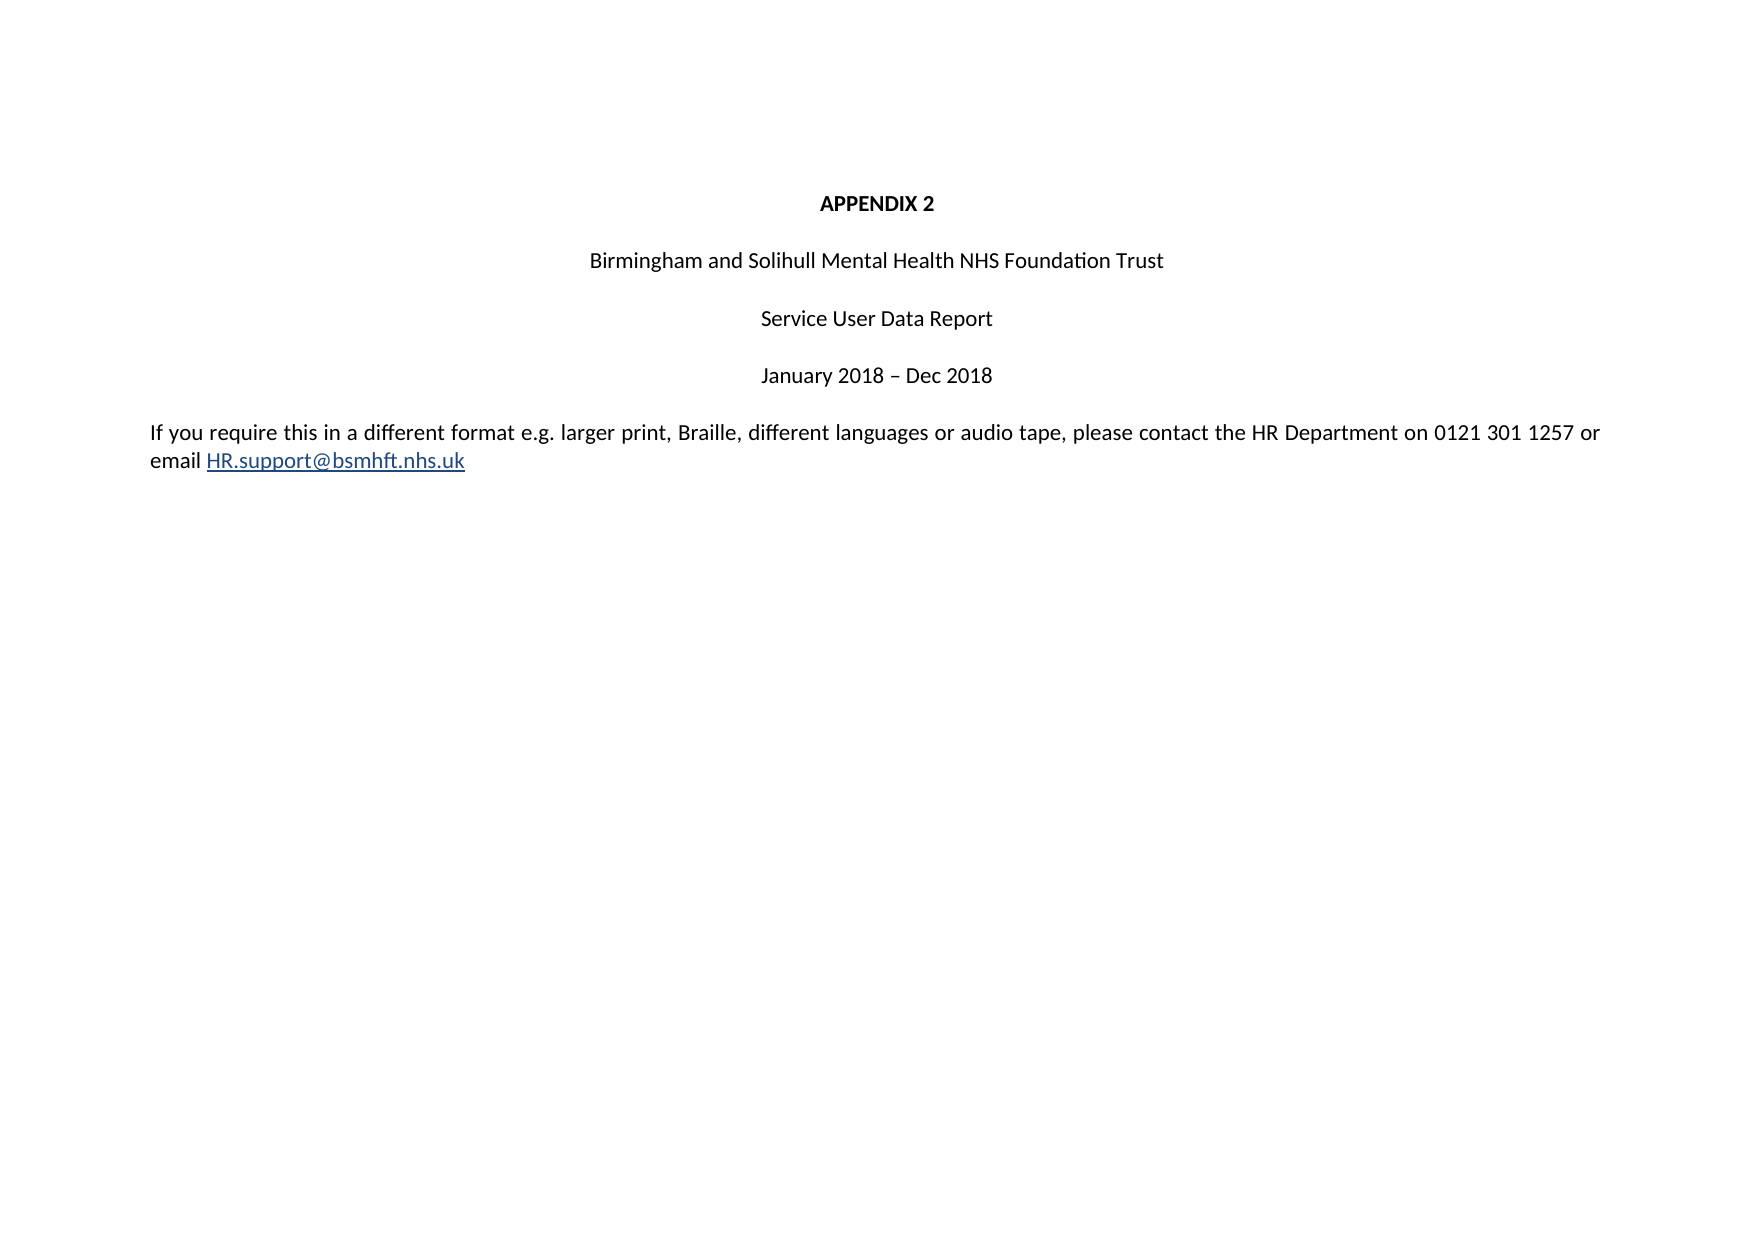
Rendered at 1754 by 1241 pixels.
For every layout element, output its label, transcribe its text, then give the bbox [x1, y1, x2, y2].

text If you require this in a different format e.g. larger print, Braille, different languages or audio tape, please contact the HR Department on 0121 301 1257 or email HR.support@bsmhft.nhs.uk [150, 418, 1604, 474]
text January 2018 – Dec 2018 [150, 361, 1604, 389]
text Service User Data Report [150, 304, 1604, 332]
text APPENDIX 2 [150, 189, 1604, 217]
text Birmingham and Solihull Mental Health NHS Foundation Trust [150, 246, 1604, 274]
